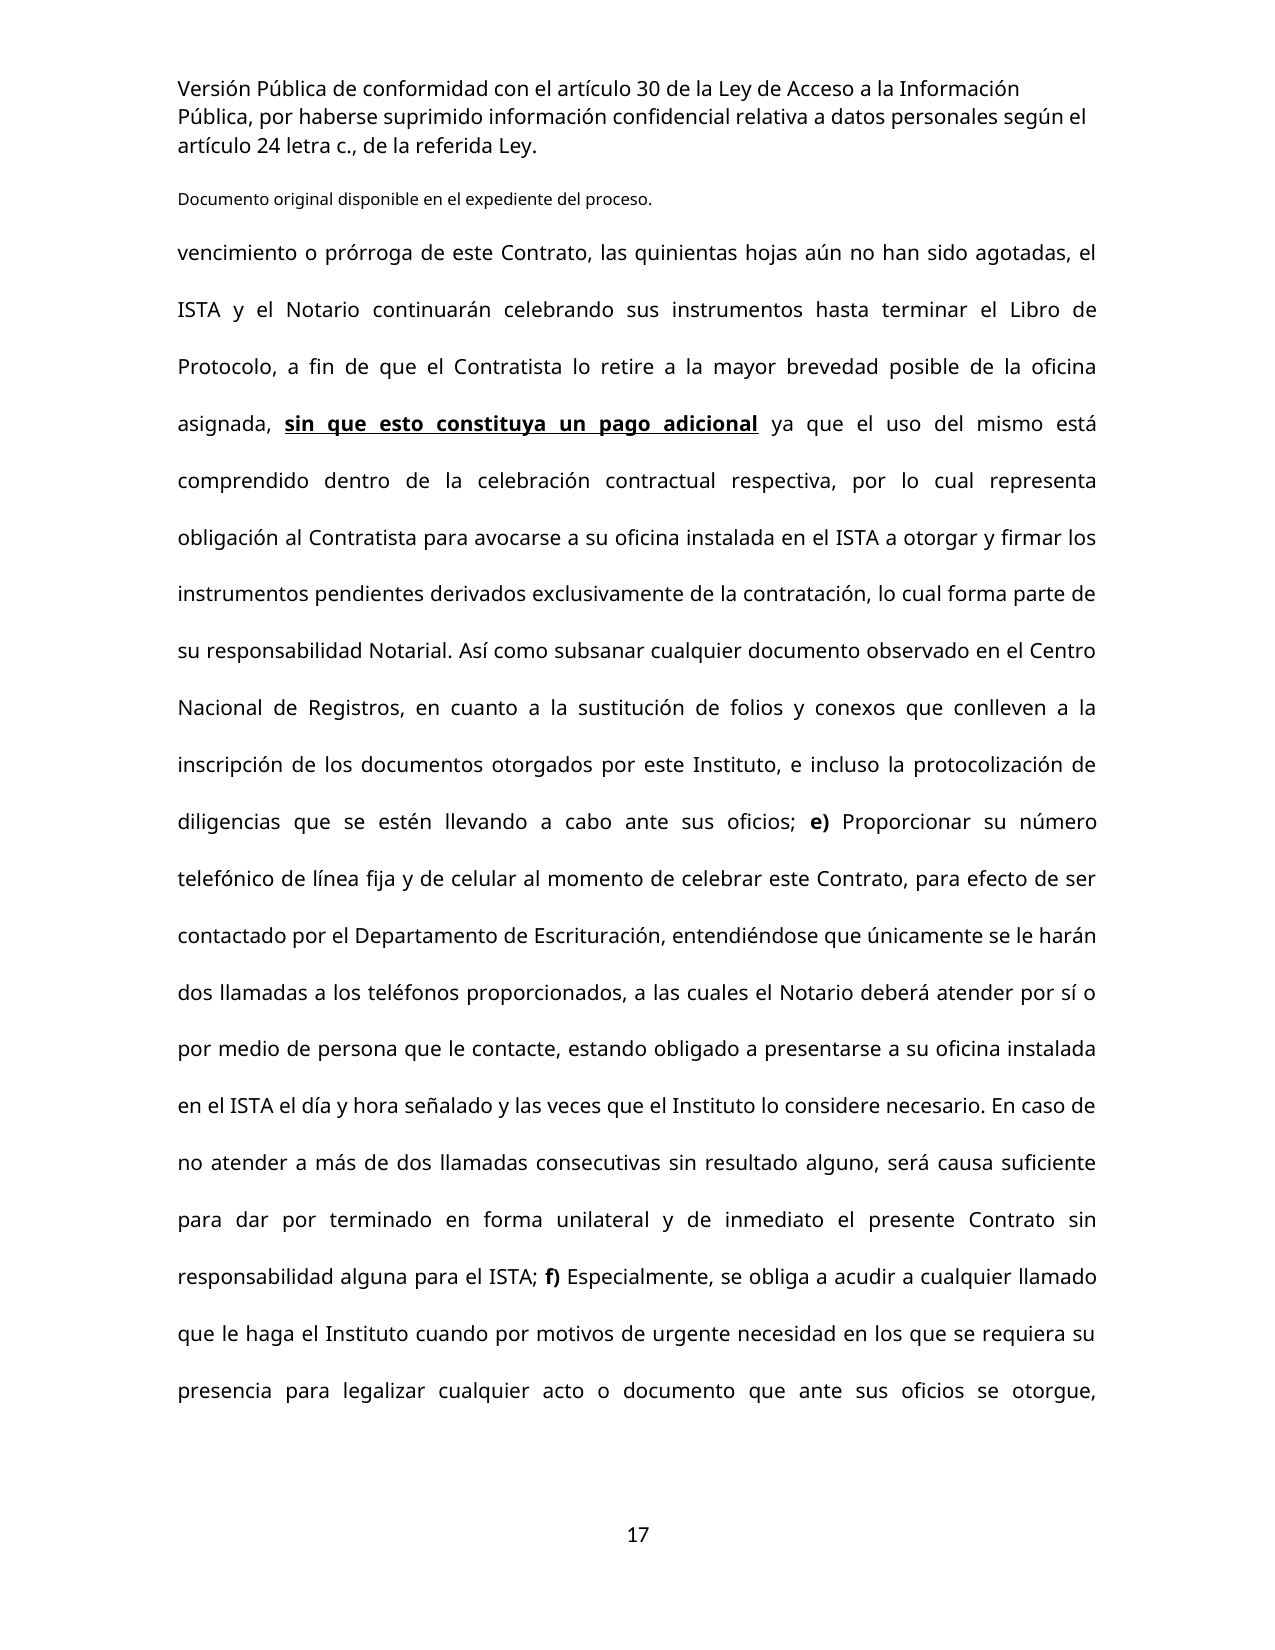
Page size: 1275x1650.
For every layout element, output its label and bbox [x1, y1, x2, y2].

text [177, 238, 1098, 1404]
